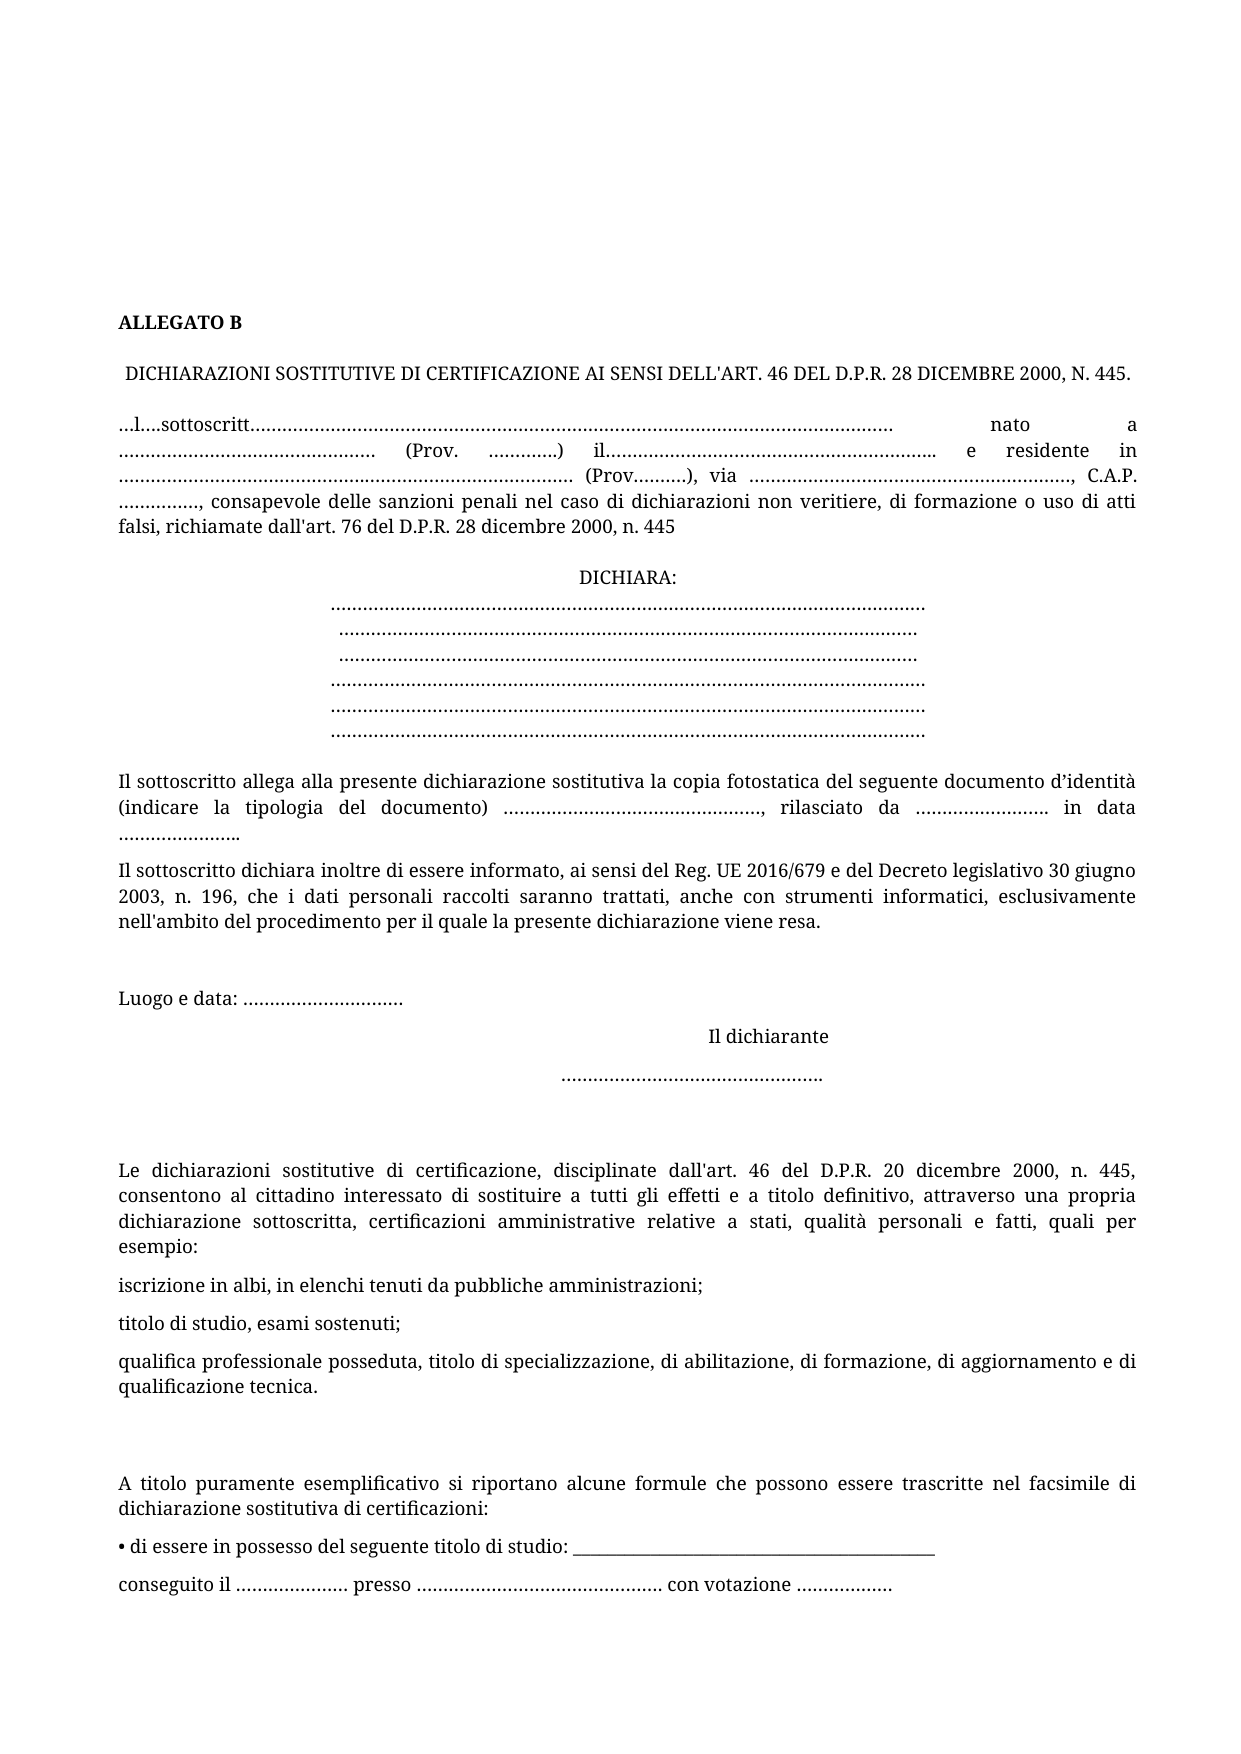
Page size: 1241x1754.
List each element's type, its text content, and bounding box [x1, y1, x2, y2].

text iscrizione in albi, in elenchi tenuti da pubbliche amministrazioni; [118, 1272, 1138, 1297]
text DICHIARA: [118, 564, 1138, 590]
text Il dichiarante [634, 1023, 1138, 1048]
text ………………………………………………………………………………………………… [118, 590, 1138, 616]
text qualifica professionale posseduta, titolo di specializzazione, di abilitazione, di formazione, di aggiornamento e di qualificazione tecnica. [118, 1348, 1138, 1399]
text ……………………………………………………………………………………………… [118, 616, 1138, 641]
text DICHIARAZIONI SOSTITUTIVE DI CERTIFICAZIONE AI SENSI DELL'ART. 46 DEL D.P.R. 28 DICEMBRE 2000, N. 445. [118, 360, 1138, 386]
text • di essere in possesso del seguente titolo di studio: __________________________________________ [118, 1533, 1138, 1559]
text conseguito il ………………… presso ………………………………………. con votazione ……………… [118, 1571, 1138, 1597]
text Luogo e data: ………………………… [118, 985, 1138, 1010]
text ALLEGATO B [118, 309, 1138, 335]
text ………………………………………………………………………………………………… [118, 667, 1138, 692]
text …l….sottoscritt………………………………………………………………………………………………………… nato a ………………………………………… (Prov. ………….) il…………………………………………………….. e residente in ……………………………………….………………………………… (Prov.………), via ……………………………………………………, C.A.P. ……………, consapevole delle sanzioni penali nel caso di dichiarazioni non veritiere, di formazione o uso di atti falsi, richiamate dall'art. 76 del D.P.R. 28 dicembre 2000, n. 445 [118, 411, 1138, 539]
text Il sottoscritto dichiara inoltre di essere informato, ai sensi del Reg. UE 2016/679 e del Decreto legislativo 30 giugno 2003, n. 196, che i dati personali raccolti saranno trattati, anche con strumenti informatici, esclusivamente nell'ambito del procedimento per il quale la presente dichiarazione viene resa. [118, 858, 1138, 934]
text ……………………………………………………………………………………………… [118, 641, 1138, 667]
text titolo di studio, esami sostenuti; [118, 1310, 1138, 1335]
text Il sottoscritto allega alla presente dichiarazione sostitutiva la copia fotostatica del seguente documento d’identità (indicare la tipologia del documento) …………………………………………, rilasciato da ……………………. in data ………………….. [118, 769, 1138, 845]
text Le dichiarazioni sostitutive di certificazione, disciplinate dall'art. 46 del D.P.R. 20 dicembre 2000, n. 445, consentono al cittadino interessato di sostituire a tutti gli effetti e a titolo definitivo, attraverso una propria dichiarazione sottoscritta, certificazioni amministrative relative a stati, qualità personali e fatti, quali per esempio: [118, 1157, 1138, 1259]
text A titolo puramente esemplificativo si riportano alcune formule che possono essere trascritte nel facsimile di dichiarazione sostitutiva di certificazioni: [118, 1470, 1138, 1521]
text …………………………………………. [487, 1061, 1138, 1086]
text ………………………………………………………………………………………………… [118, 718, 1138, 743]
text ………………………………………………………………………………………………… [118, 692, 1138, 718]
